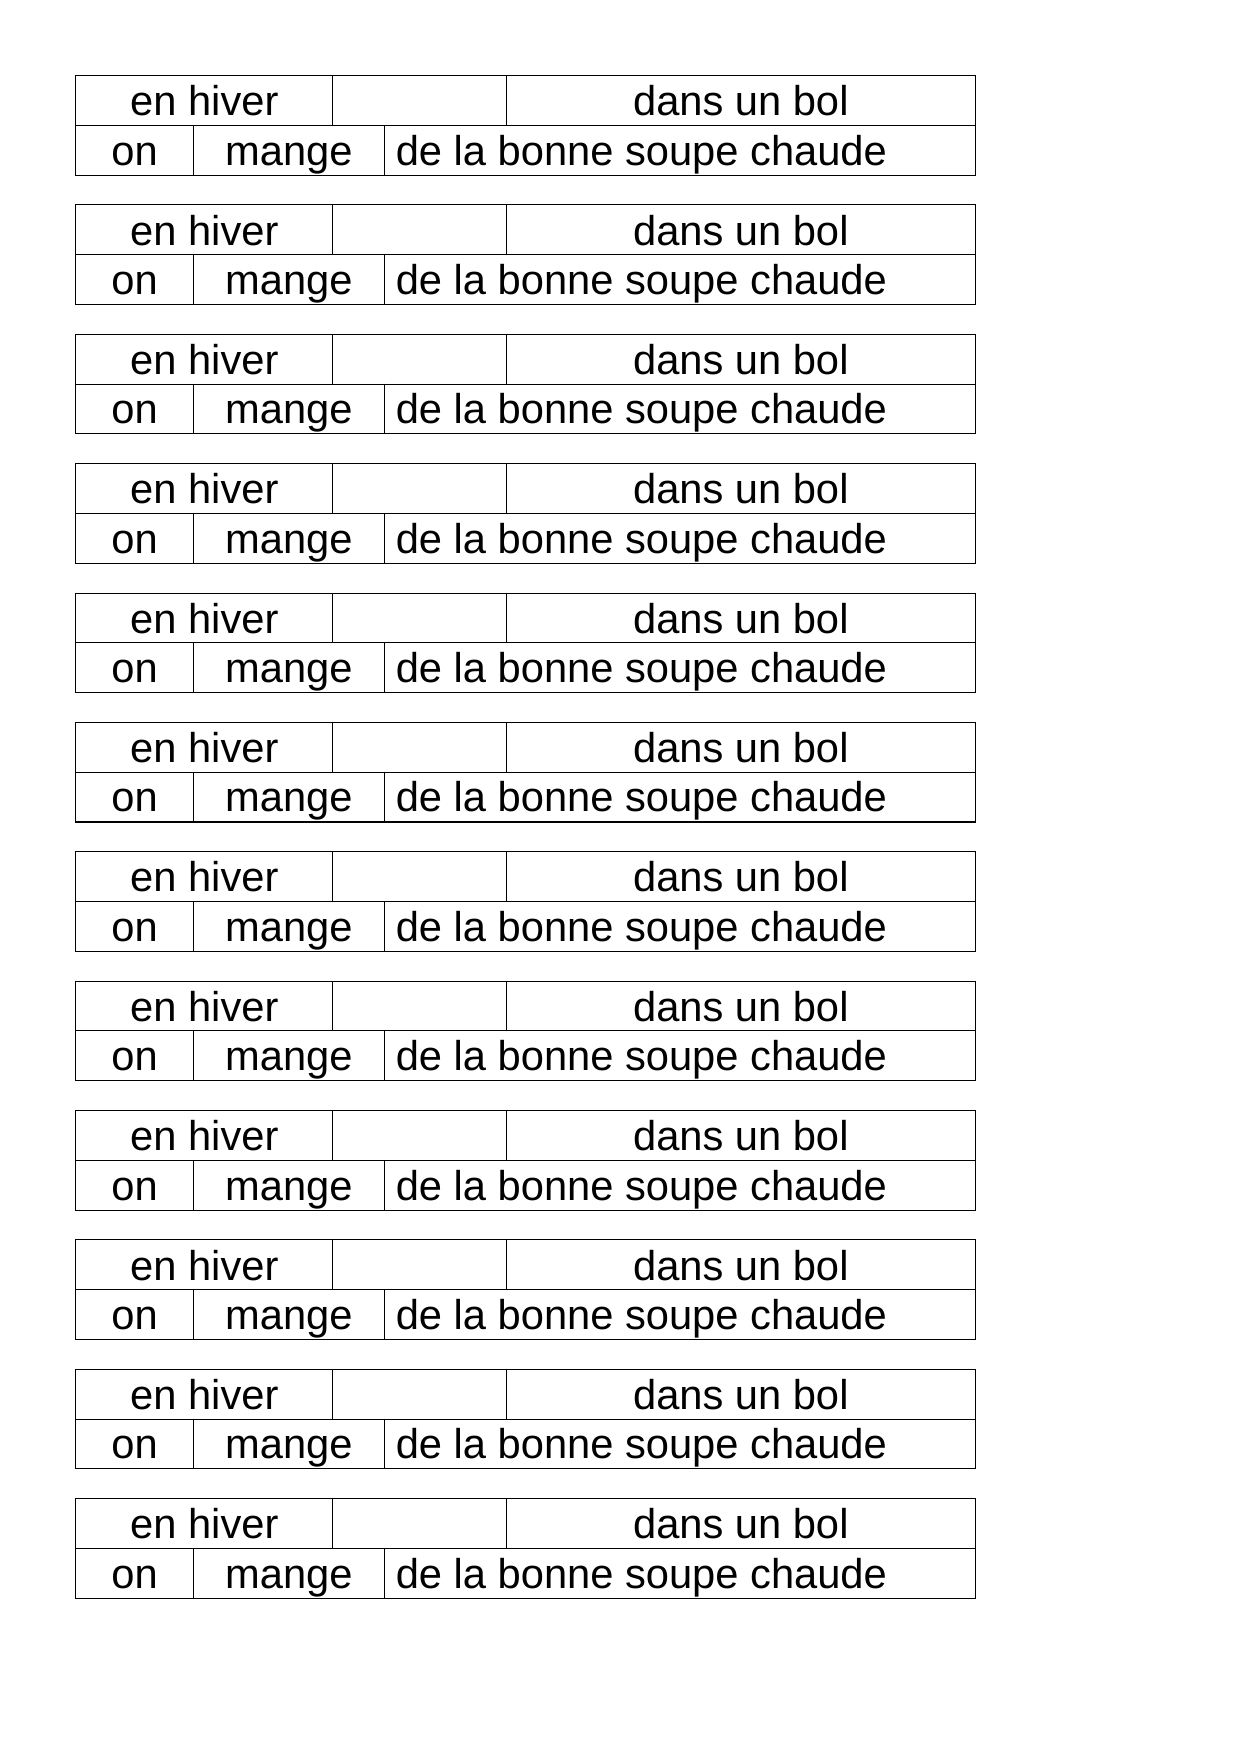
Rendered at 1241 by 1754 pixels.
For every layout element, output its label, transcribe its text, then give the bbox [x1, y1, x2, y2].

table_header dans un bol [507, 335, 975, 383]
table_cell mange [194, 1420, 384, 1468]
table_cell mange [194, 1549, 384, 1598]
table_cell on [76, 902, 193, 951]
table_cell on [76, 255, 193, 304]
table_header en hiver [76, 982, 332, 1030]
table_cell on [76, 1420, 193, 1468]
table_header dans un bol [507, 852, 975, 901]
table_cell mange [194, 1161, 384, 1209]
table_header [333, 205, 506, 254]
table_header [333, 594, 506, 642]
table_cell mange [194, 514, 384, 563]
table_header en hiver [76, 594, 332, 642]
table_header en hiver [76, 723, 332, 772]
table_header [333, 723, 506, 772]
table_cell de la bonne soupe chaude [385, 643, 975, 692]
table_header dans un bol [507, 76, 975, 125]
table_cell de la bonne soupe chaude [385, 126, 975, 174]
table_header en hiver [76, 852, 332, 901]
table_cell on [76, 385, 193, 433]
table_header dans un bol [507, 594, 975, 642]
table_cell mange [194, 1031, 384, 1080]
table_header [333, 1370, 506, 1418]
table_header en hiver [76, 464, 332, 513]
table_cell de la bonne soupe chaude [385, 1031, 975, 1080]
table_cell mange [194, 643, 384, 692]
table_cell de la bonne soupe chaude [385, 1290, 975, 1339]
table_header [333, 982, 506, 1030]
table_header en hiver [76, 1111, 332, 1160]
table_cell de la bonne soupe chaude [385, 1420, 975, 1468]
table_cell de la bonne soupe chaude [385, 255, 975, 304]
table_cell on [76, 1549, 193, 1598]
table_cell de la bonne soupe chaude [385, 1549, 975, 1598]
table_header [333, 1111, 506, 1160]
table_cell de la bonne soupe chaude [385, 385, 975, 433]
table_header en hiver [76, 1499, 332, 1548]
table_header dans un bol [507, 1499, 975, 1548]
table_header dans un bol [507, 205, 975, 254]
table_cell on [76, 126, 193, 174]
table_header [333, 464, 506, 513]
table_cell on [76, 643, 193, 692]
table_header [333, 1499, 506, 1548]
table_cell de la bonne soupe chaude [385, 773, 975, 821]
table_cell mange [194, 902, 384, 951]
table_header en hiver [76, 335, 332, 383]
table_header en hiver [76, 1370, 332, 1418]
table_header dans un bol [507, 464, 975, 513]
table_cell de la bonne soupe chaude [385, 1161, 975, 1209]
table_header dans un bol [507, 1370, 975, 1418]
table_cell on [76, 1161, 193, 1209]
table_header [333, 852, 506, 901]
table_header en hiver [76, 76, 332, 125]
table_cell de la bonne soupe chaude [385, 514, 975, 563]
table_cell mange [194, 126, 384, 174]
table_cell on [76, 514, 193, 563]
table_header dans un bol [507, 723, 975, 772]
table_cell on [76, 1031, 193, 1080]
table_header [333, 76, 506, 125]
table_cell mange [194, 385, 384, 433]
table_cell on [76, 1290, 193, 1339]
table_header dans un bol [507, 1240, 975, 1289]
table_header en hiver [76, 205, 332, 254]
table_header en hiver [76, 1240, 332, 1289]
table_header [333, 335, 506, 383]
table_header [333, 1240, 506, 1289]
table_cell mange [194, 773, 384, 821]
table_cell on [76, 773, 193, 821]
table_cell de la bonne soupe chaude [385, 902, 975, 951]
table_header dans un bol [507, 1111, 975, 1160]
table_cell mange [194, 255, 384, 304]
table_header dans un bol [507, 982, 975, 1030]
table_cell mange [194, 1290, 384, 1339]
